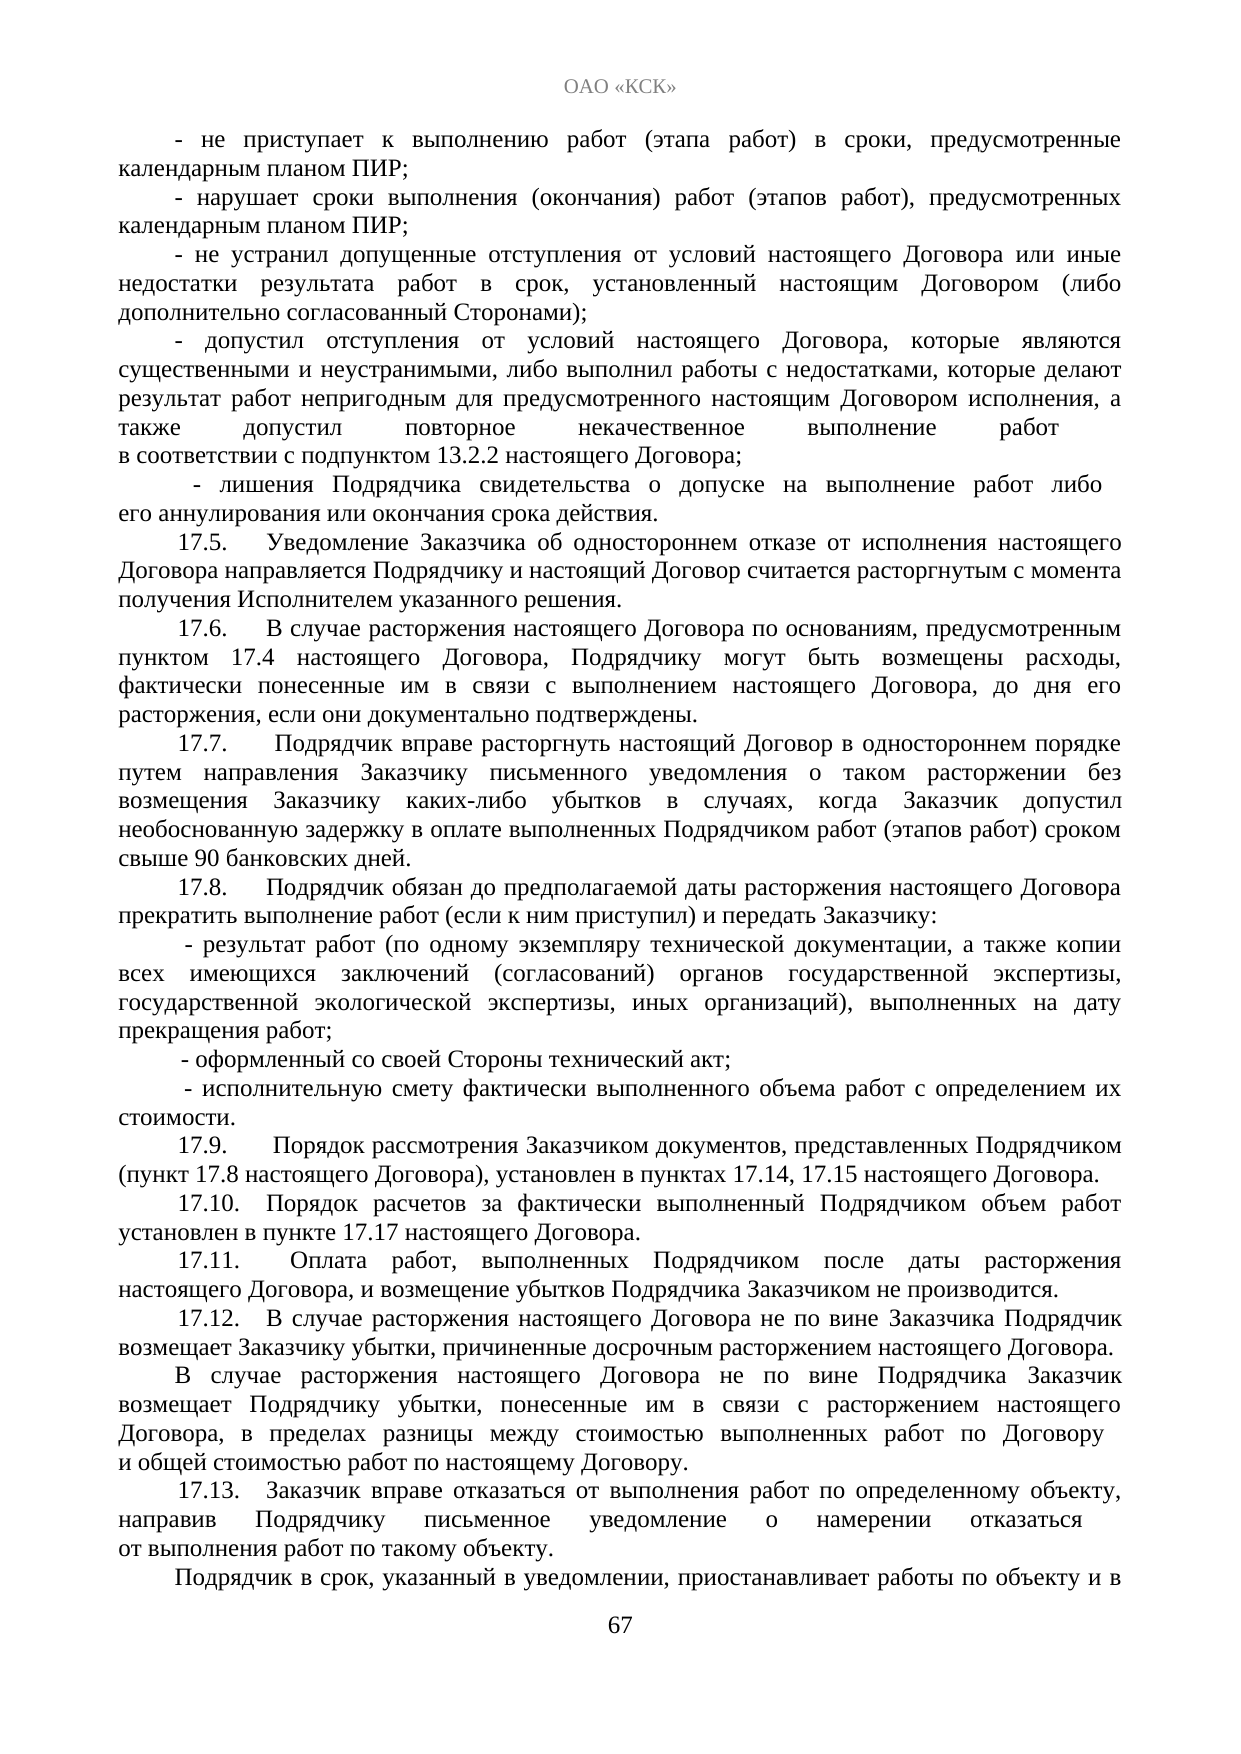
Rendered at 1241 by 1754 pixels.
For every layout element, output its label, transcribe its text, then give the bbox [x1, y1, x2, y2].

list В случае расторжения настоящего Договора по основаниям, предусмотренным пунктом 17.4 настоящего Договора, Подрядчику могут быть возмещены расходы, фактически понесенные им в связи с выполнением настоящего Договора, до дня его расторжения, если они документально подтверждены. [118, 613, 1122, 728]
text - нарушает сроки выполнения (окончания) работ (этапов работ), предусмотренных календарным планом ПИР; [118, 182, 1122, 239]
text - результат работ (по одному экземпляру технической документации, а также копии всех имеющихся заключений (согласований) органов государственной экспертизы, государственной экологической экспертизы, иных организаций), выполненных на дату прекращения работ; [118, 929, 1122, 1044]
list Подрядчик обязан до предполагаемой даты расторжения настоящего Договора прекратить выполнение работ (если к ним приступил) и передать Заказчику: [118, 872, 1122, 929]
text - не устранил допущенные отступления от условий настоящего Договора или иные недостатки результата работ в срок, установленный настоящим Договором (либо дополнительно согласованный Сторонами); [118, 239, 1122, 326]
list Оплата работ, выполненных Подрядчиком после даты расторжения настоящего Договора, и возмещение убытков Подрядчика Заказчиком не производится. [118, 1246, 1122, 1303]
text - допустил отступления от условий настоящего Договора, которые являются существенными и неустранимыми, либо выполнил работы с недостатками, которые делают результат работ непригодным для предусмотренного настоящим Договором исполнения, а также допустил повторное некачественное выполнение работ в соответствии с подпунктом 13.2.2 настоящего Договора; [118, 326, 1122, 469]
list Подрядчик вправе расторгнуть настоящий Договор в одностороннем порядке путем направления Заказчику письменного уведомления о таком расторжении без возмещения Заказчику каких-либо убытков в случаях, когда Заказчик допустил необоснованную задержку в оплате выполненных Подрядчиком работ (этапов работ) сроком свыше 90 банковских дней. [118, 728, 1122, 872]
list Уведомление Заказчика об одностороннем отказе от исполнения настоящего Договора направляется Подрядчику и настоящий Договор считается расторгнутым с момента получения Исполнителем указанного решения. [118, 527, 1122, 613]
list Порядок расчетов за фактически выполненный Подрядчиком объем работ установлен в пункте 17.17 настоящего Договора. [118, 1188, 1122, 1246]
text - лишения Подрядчика свидетельства о допуске на выполнение работ либо его аннулирования или окончания срока действия. [118, 469, 1122, 527]
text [118, 1562, 1122, 1591]
text В случае расторжения настоящего Договора не по вине Подрядчика Заказчик возмещает Подрядчику убытки, понесенные им в связи с расторжением настоящего Договора, в пределах разницы между стоимостью выполненных работ по Договору и общей стоимостью работ по настоящему Договору. [118, 1361, 1122, 1476]
list Заказчик вправе отказаться от выполнения работ по определенному объекту, направив Подрядчику письменное уведомление о намерении отказаться от выполнения работ по такому объекту. [118, 1476, 1122, 1562]
text - не приступает к выполнению работ (этапа работ) в сроки, предусмотренные календарным планом ПИР; [118, 124, 1122, 182]
list Порядок рассмотрения Заказчиком документов, представленных Подрядчиком (пункт 17.8 настоящего Договора), установлен в пунктах 17.14, 17.15 настоящего Договора. [118, 1131, 1122, 1188]
text - оформленный со своей Стороны технический акт; [118, 1044, 1122, 1073]
text - исполнительную смету фактически выполненного объема работ с определением их стоимости. [118, 1073, 1122, 1131]
list В случае расторжения настоящего Договора не по вине Заказчика Подрядчик возмещает Заказчику убытки, причиненные досрочным расторжением настоящего Договора. [118, 1303, 1122, 1361]
